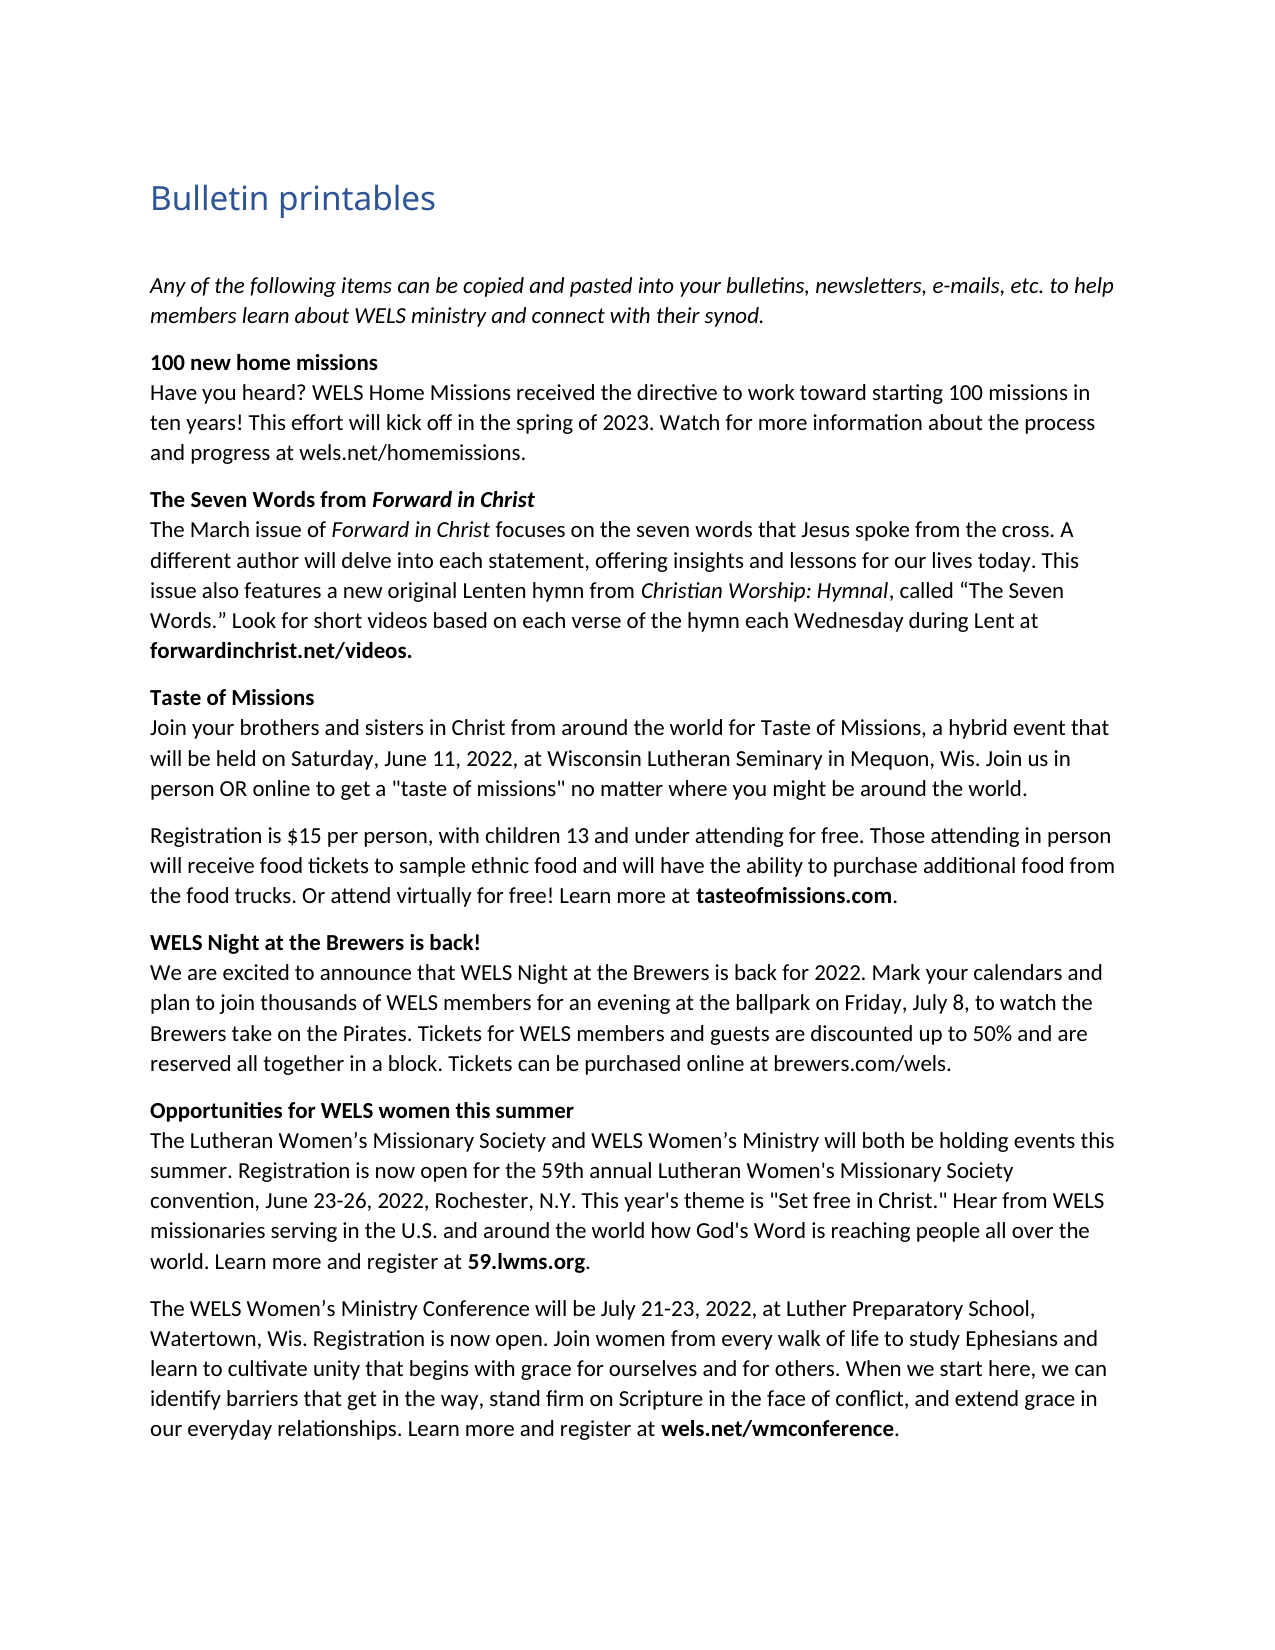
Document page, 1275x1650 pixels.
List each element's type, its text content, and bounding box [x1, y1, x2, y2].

text Taste of Missions Join your brothers and sisters in Christ from around the world for Taste of Missions, a hybrid event that will be held on Saturday, June 11, 2022, at Wisconsin Lutheran Seminary in Mequon, Wis. Join us in person OR online to get a "taste of missions" no matter where you might be around the world. [150, 683, 1125, 802]
text Any of the following items can be copied and pasted into your bulletins, newsletters, e-mails, etc. to help members learn about WELS ministry and connect with their synod. [150, 271, 1125, 329]
text WELS Night at the Brewers is back! We are excited to announce that WELS Night at the Brewers is back for 2022. Mark your calendars and plan to join thousands of WELS members for an evening at the ballpark on Friday, July 8, to watch the Brewers take on the Pirates. Tickets for WELS members and guests are discounted up to 50% and are reserved all together in a block. Tickets can be purchased online at brewers.com/wels. [150, 928, 1125, 1077]
text Registration is $15 per person, with children 13 and under attending for free. Those attending in person will receive food tickets to sample ethnic food and will have the ability to purchase additional food from the food trucks. Or attend virtually for free! Learn more at tasteofmissions.com. [150, 821, 1125, 909]
text The WELS Women’s Ministry Conference will be July 21-23, 2022, at Luther Preparatory School, Watertown, Wis. Registration is now open. Join women from every walk of life to study Ephesians and learn to cultivate unity that begins with grace for ourselves and for others. When we start here, we can identify barriers that get in the way, stand firm on Scripture in the face of conflict, and extend grace in our everyday relationships. Learn more and register at wels.net/wmconference. [150, 1294, 1125, 1443]
text The Seven Words from Forward in Christ The March issue of Forward in Christ focuses on the seven words that Jesus spoke from the cross. A different author will delve into each statement, offering insights and lessons for our lives today. This issue also features a new original Lenten hymn from Christian Worship: Hymnal, called “The Seven Words.” Look for short videos based on each verse of the hymn each Wednesday during Lent at forwardinchrist.net/videos. [150, 485, 1125, 664]
text 100 new home missions Have you heard? WELS Home Missions received the directive to work toward starting 100 missions in ten years! This effort will kick off in the spring of 2023. Watch for more information about the process and progress at wels.net/homemissions. [150, 348, 1125, 467]
text Opportunities for WELS women this summer The Lutheran Women’s Missionary Society and WELS Women’s Ministry will both be holding events this summer. Registration is now open for the 59th annual Lutheran Women's Missionary Society convention, June 23-26, 2022, Rochester, N.Y. This year's theme is "Set free in Christ." Hear from WELS missionaries serving in the U.S. and around the world how God's Word is reaching people all over the world. Learn more and register at 59.lwms.org. [150, 1096, 1125, 1275]
subtitle Bulletin printables [150, 175, 1125, 220]
